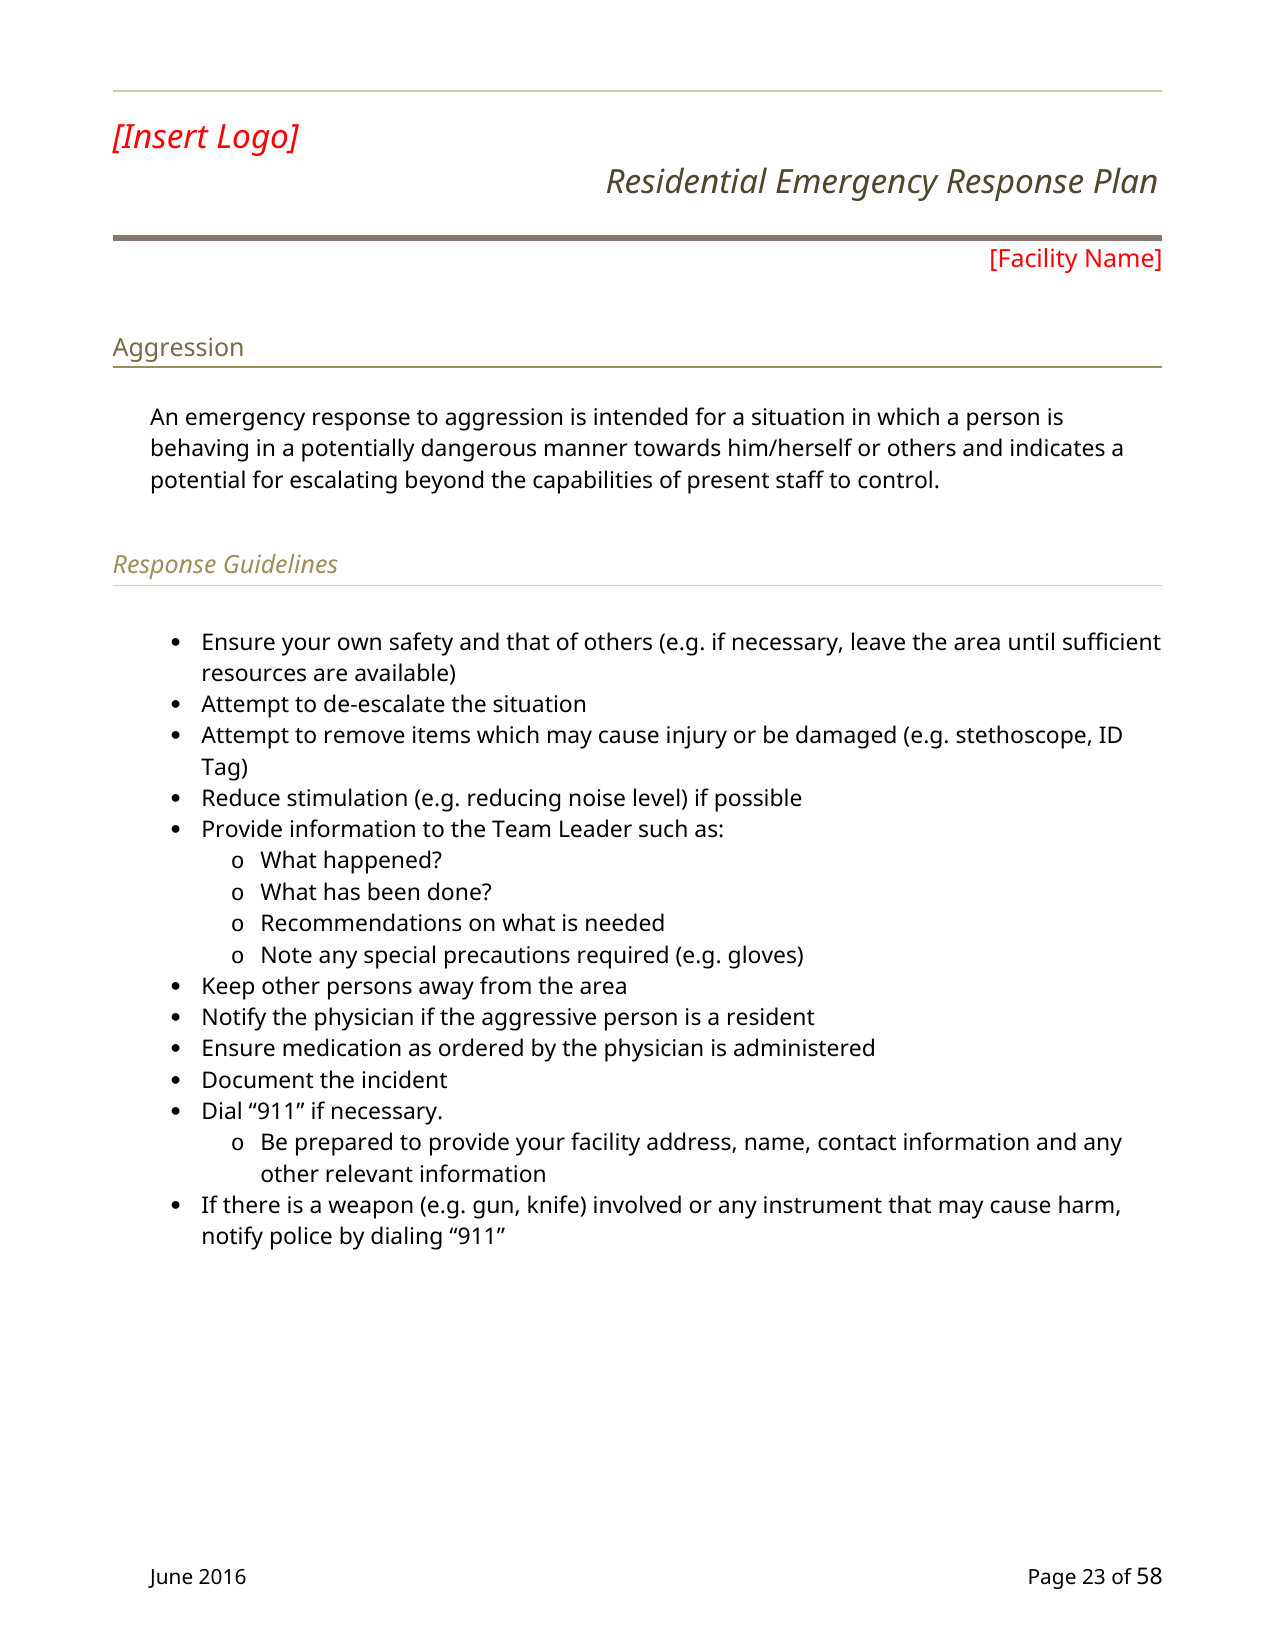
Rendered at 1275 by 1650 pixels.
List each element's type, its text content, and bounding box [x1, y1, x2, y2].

list Note any special precautions required (e.g. gloves) [231, 938, 1162, 970]
text An emergency response to aggression is intended for a situation in which a person is behaving in a potentially dangerous manner towards him/herself or others and indicates a potential for escalating beyond the capabilities of present staff to control. [150, 401, 1162, 495]
list Notify the physician if the aggressive person is a resident [172, 1001, 1162, 1032]
list Reduce stimulation (e.g. reducing noise level) if possible [172, 782, 1162, 813]
list What happened? [231, 844, 1162, 876]
list Attempt to remove items which may cause injury or be damaged (e.g. stethoscope, ID Tag) [172, 719, 1162, 782]
list Recommendations on what is needed [231, 907, 1162, 938]
list Ensure medication as ordered by the physician is administered [172, 1032, 1162, 1064]
subtitle Response Guidelines [112, 547, 1162, 586]
list If there is a weapon (e.g. gun, knife) involved or any instrument that may cause harm, notify police by dialing “911” [172, 1189, 1162, 1251]
list Provide information to the Team Leader such as: [172, 813, 1162, 844]
list What has been done? [231, 876, 1162, 907]
list Be prepared to provide your facility address, name, contact information and any other relevant information [231, 1126, 1162, 1189]
list Document the incident [172, 1064, 1162, 1095]
list Keep other persons away from the area [172, 970, 1162, 1001]
list Ensure your own safety and that of others (e.g. if necessary, leave the area until sufficient resources are available) [172, 626, 1162, 688]
list Attempt to de-escalate the situation [172, 688, 1162, 719]
subtitle Aggression [112, 330, 1162, 368]
list Dial “911” if necessary. [172, 1095, 1162, 1126]
